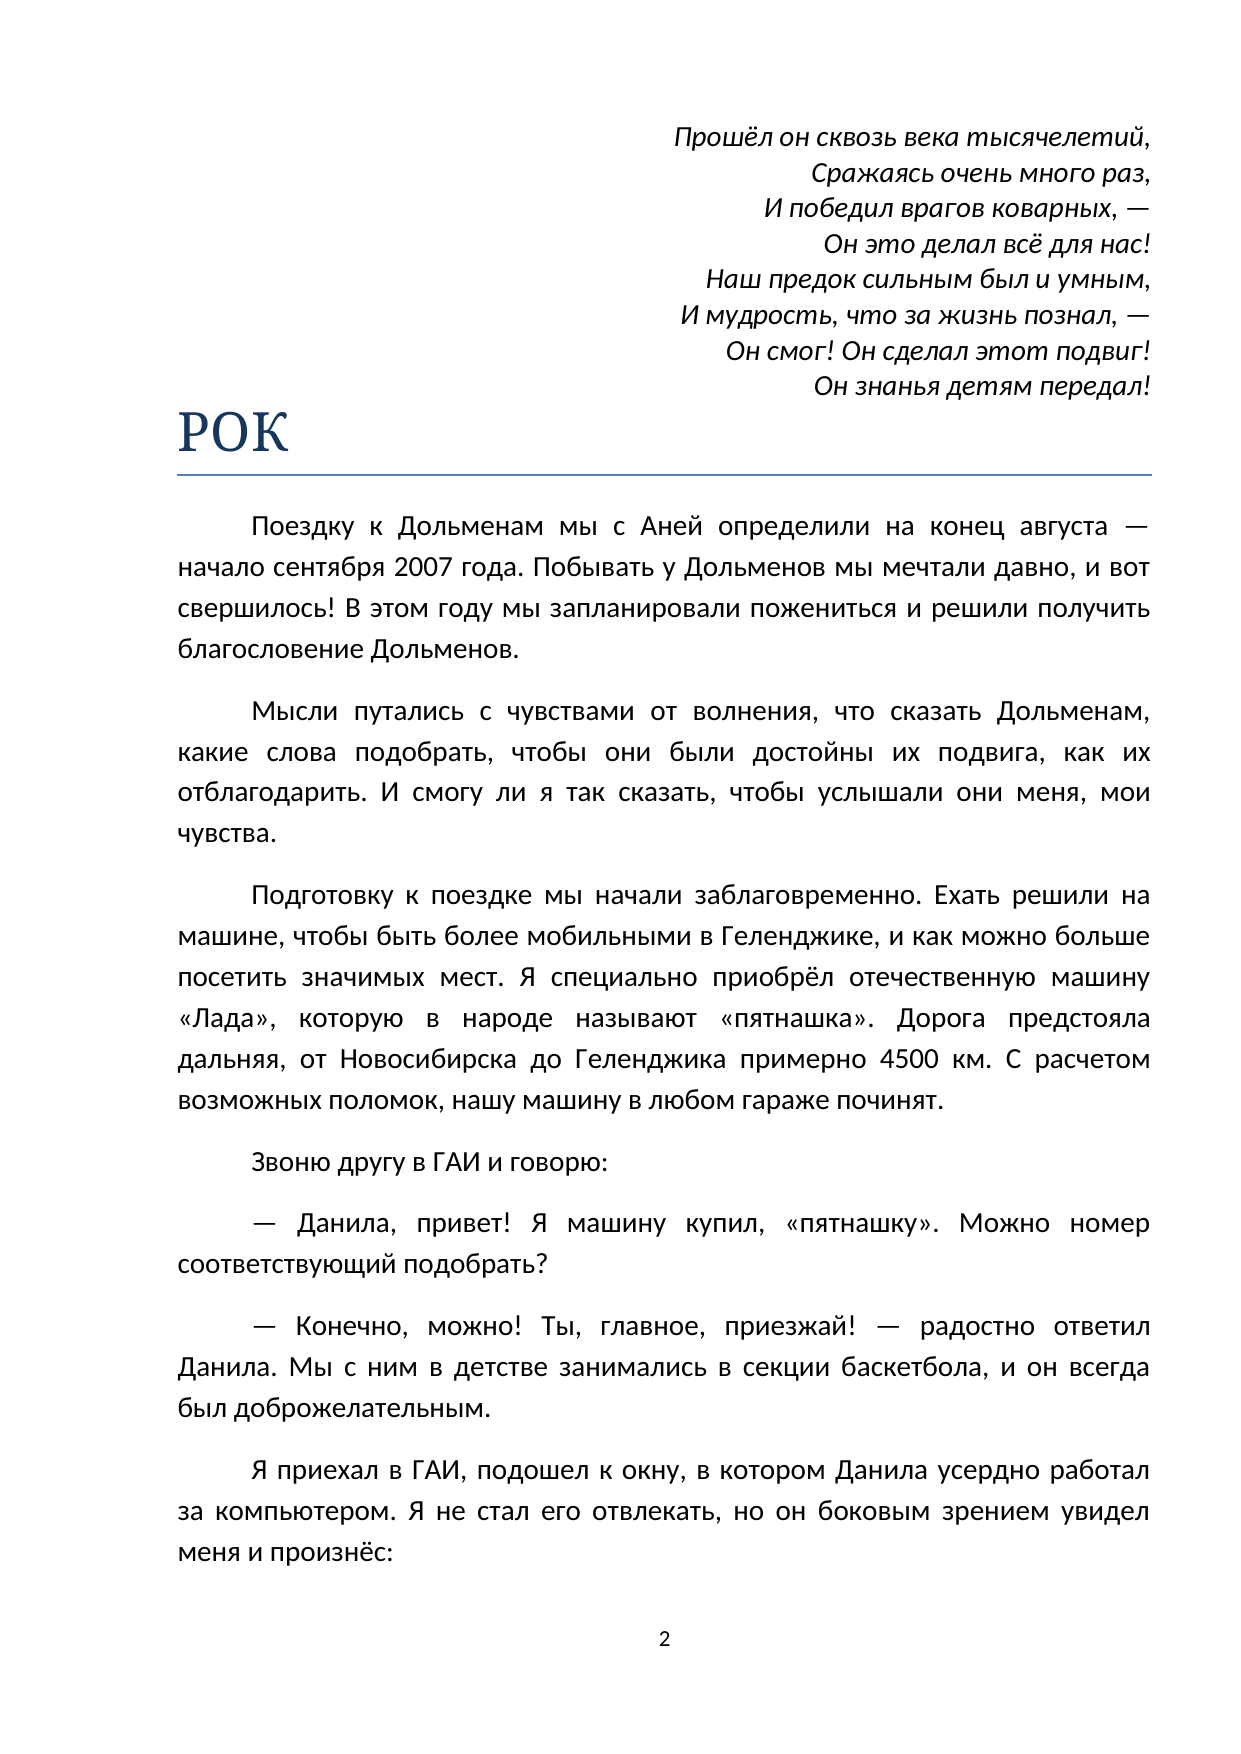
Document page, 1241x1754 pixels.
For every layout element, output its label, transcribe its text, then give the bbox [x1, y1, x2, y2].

text Он знанья детям передал! [177, 367, 1152, 403]
text — Конечно, можно! Ты, главное, приезжай! — радостно ответил Данила. Мы с ним в детстве занимались в секции баскетбола, и он всегда был доброжелательным. [177, 1307, 1152, 1425]
text Мысли путались с чувствами от волнения, что сказать Дольменам, какие слова подобрать, чтобы они были достойны их подвига, как их отблагодарить. И смогу ли я так сказать, чтобы услышали они меня, мои чувства. [177, 692, 1152, 850]
text Прошёл он сквозь века тысячелетий, [177, 118, 1152, 154]
text Я приехал в ГАИ, подошел к окну, в котором Данила усердно работал за компьютером. Я не стал его отвлекать, но он боковым зрением увидел меня и произнёс: [177, 1451, 1152, 1568]
title РОК [177, 403, 1152, 474]
text Он это делал всё для нас! [177, 225, 1152, 261]
text И мудрость, что за жизнь познал, — [177, 296, 1152, 332]
text Подготовку к поездке мы начали заблаговременно. Ехать решили на машине, чтобы быть более мобильными в Геленджике, и как можно больше посетить значимых мест. Я специально приобрёл отечественную машину «Лада», которую в народе называют «пятнашка». Дорога предстояла дальняя, от Новосибирска до Геленджика примерно 4500 км. С расчетом возможных поломок, нашу машину в любом гараже починят. [177, 876, 1152, 1117]
text Сражаясь очень много раз, [177, 154, 1152, 189]
text И победил врагов коварных, — [177, 189, 1152, 225]
text Поездку к Дольменам мы с Аней определили на конец августа — начало сентября 2007 года. Побывать у Дольменов мы мечтали давно, и вот свершилось! В этом году мы запланировали пожениться и решили получить благословение Дольменов. [177, 507, 1152, 666]
text Наш предок сильным был и умным, [177, 261, 1152, 296]
text Звоню другу в ГАИ и говорю: [177, 1143, 1152, 1178]
text Он смог! Он сделал этот подвиг! [177, 332, 1152, 367]
text — Данила, привет! Я машину купил, «пятнашку». Можно номер соответствующий подобрать? [177, 1204, 1152, 1281]
